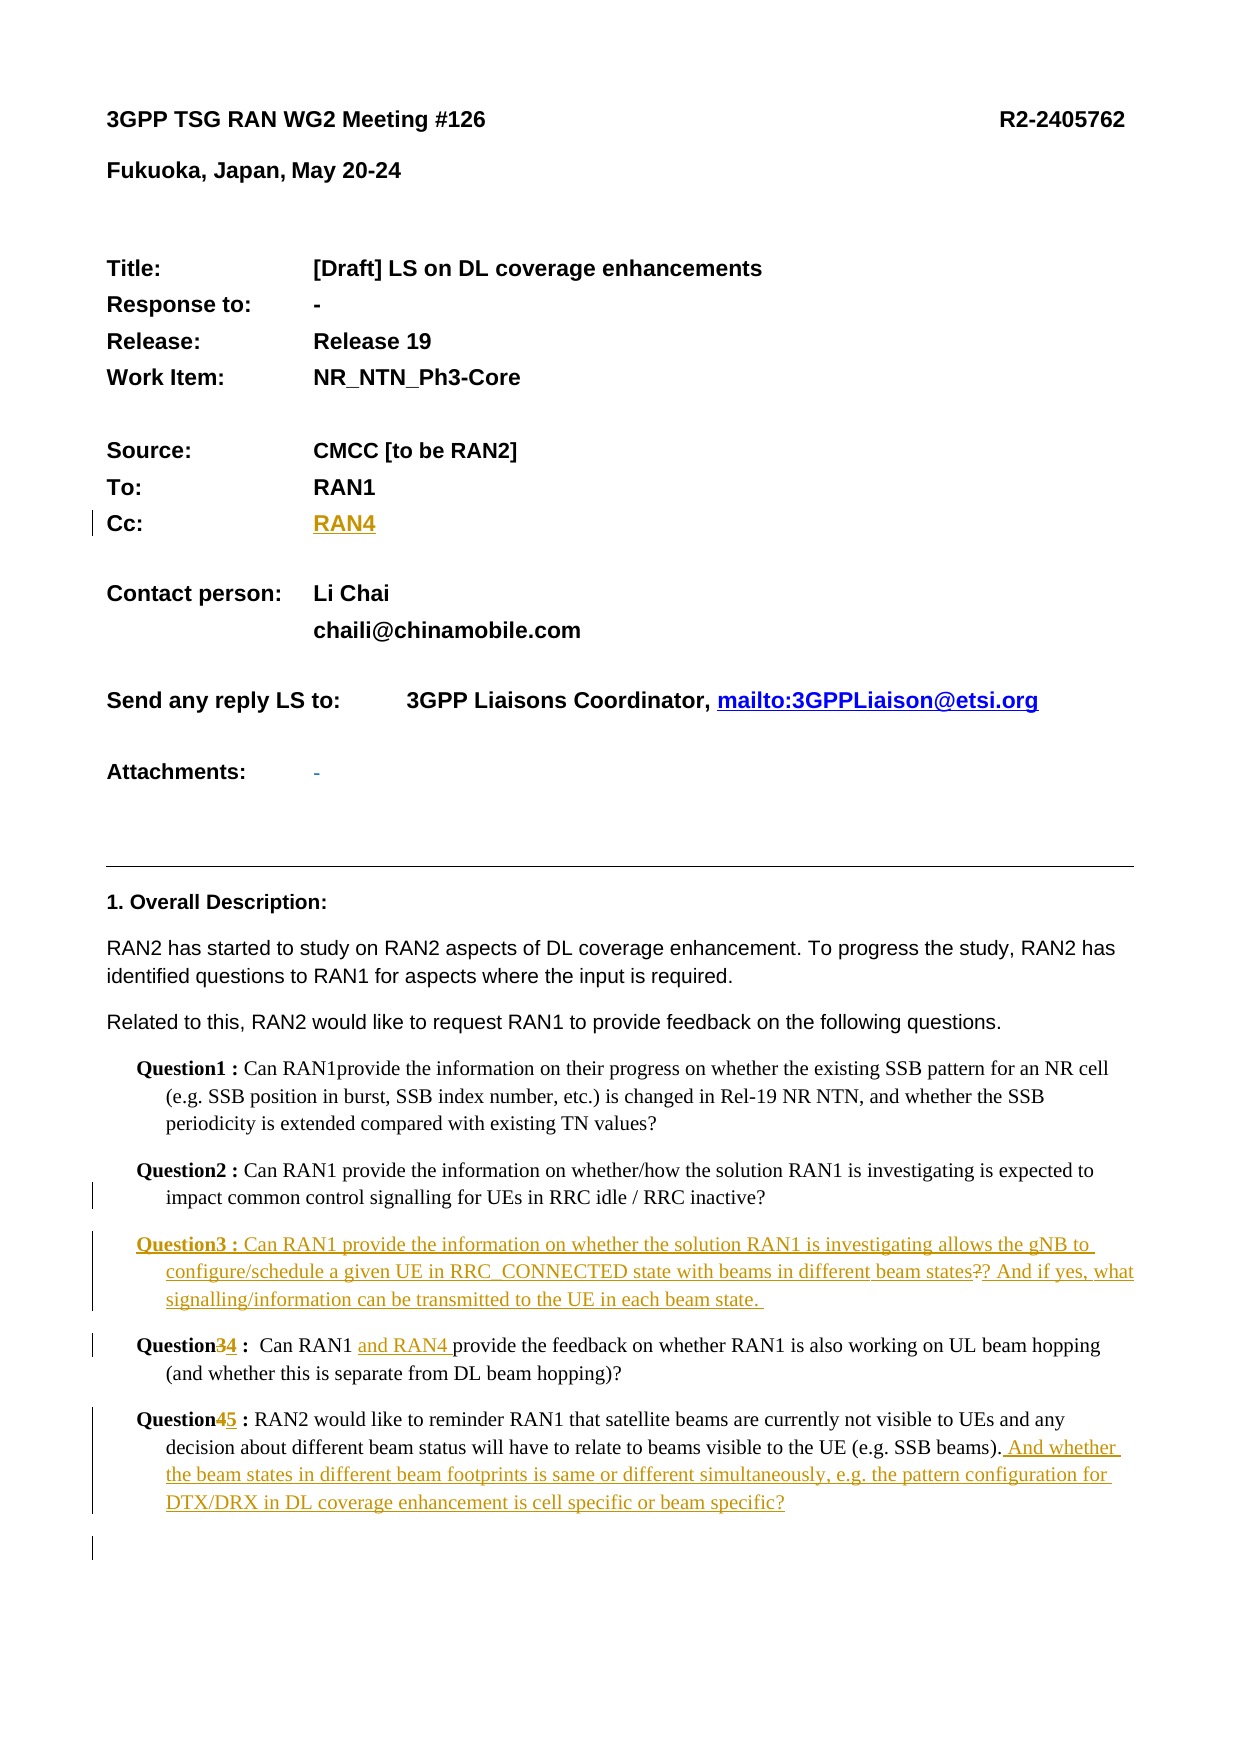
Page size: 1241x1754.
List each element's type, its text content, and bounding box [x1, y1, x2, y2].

text RAN2 has started to study on RAN2 aspects of DL coverage enhancement. To progress the study, RAN2 has identified questions to RAN1 for aspects where the input is required. [106, 936, 1134, 987]
text Response to: - [106, 291, 1134, 317]
text Related to this, RAN2 would like to request RAN1 to provide feedback on the following questions. [106, 1010, 1134, 1034]
text Title: [Draft] LS on DL coverage enhancements [106, 255, 1134, 281]
text Work Item: NR_NTN_Ph3-Core [106, 364, 1134, 390]
text Question : RAN2 would like to reminder RAN1 that satellite beams are currently not visible to UEs and any decision about different beam status will have to relate to beams visible to the UE (e.g. SSB beams). [136, 1407, 1134, 1514]
text Question1 : Can RAN1provide the information on their progress on whether the existing SSB pattern for an NR cell (e.g. SSB position in burst, SSB index number, etc.) is changed in Rel-19 NR NTN, and whether the SSB periodicity is extended compared with existing TN values? [136, 1056, 1134, 1135]
text To: RAN1 [106, 473, 1134, 500]
text Fukuoka, Japan, May 20-24 [106, 157, 1134, 184]
text Contact person: Li Chai [106, 580, 1134, 606]
text Question2 : Can RAN1 provide the information on whether/how the solution RAN1 is investigating is expected to impact common control signalling for UEs in RRC idle / RRC inactive? [136, 1157, 1134, 1209]
text Question : Can RAN1 provide the feedback on whether RAN1 is also working on UL beam hopping (and whether this is separate from DL beam hopping)? [136, 1333, 1134, 1385]
text Cc: [106, 510, 1134, 536]
text Source: CMCC [to be RAN2] [106, 437, 1134, 463]
text Send any reply LS to: 3GPP Liaisons Coordinator, mailto:3GPPLiaison@etsi.org [106, 687, 1134, 713]
text 3GPP TSG RAN WG2 Meeting #126 R2-2405762 [106, 106, 1134, 133]
text 1. Overall Description: [106, 890, 1134, 914]
text Release: Release 19 [106, 328, 1134, 354]
text Attachments: - [106, 759, 1134, 784]
text chaili@chinamobile.com [106, 617, 1134, 643]
